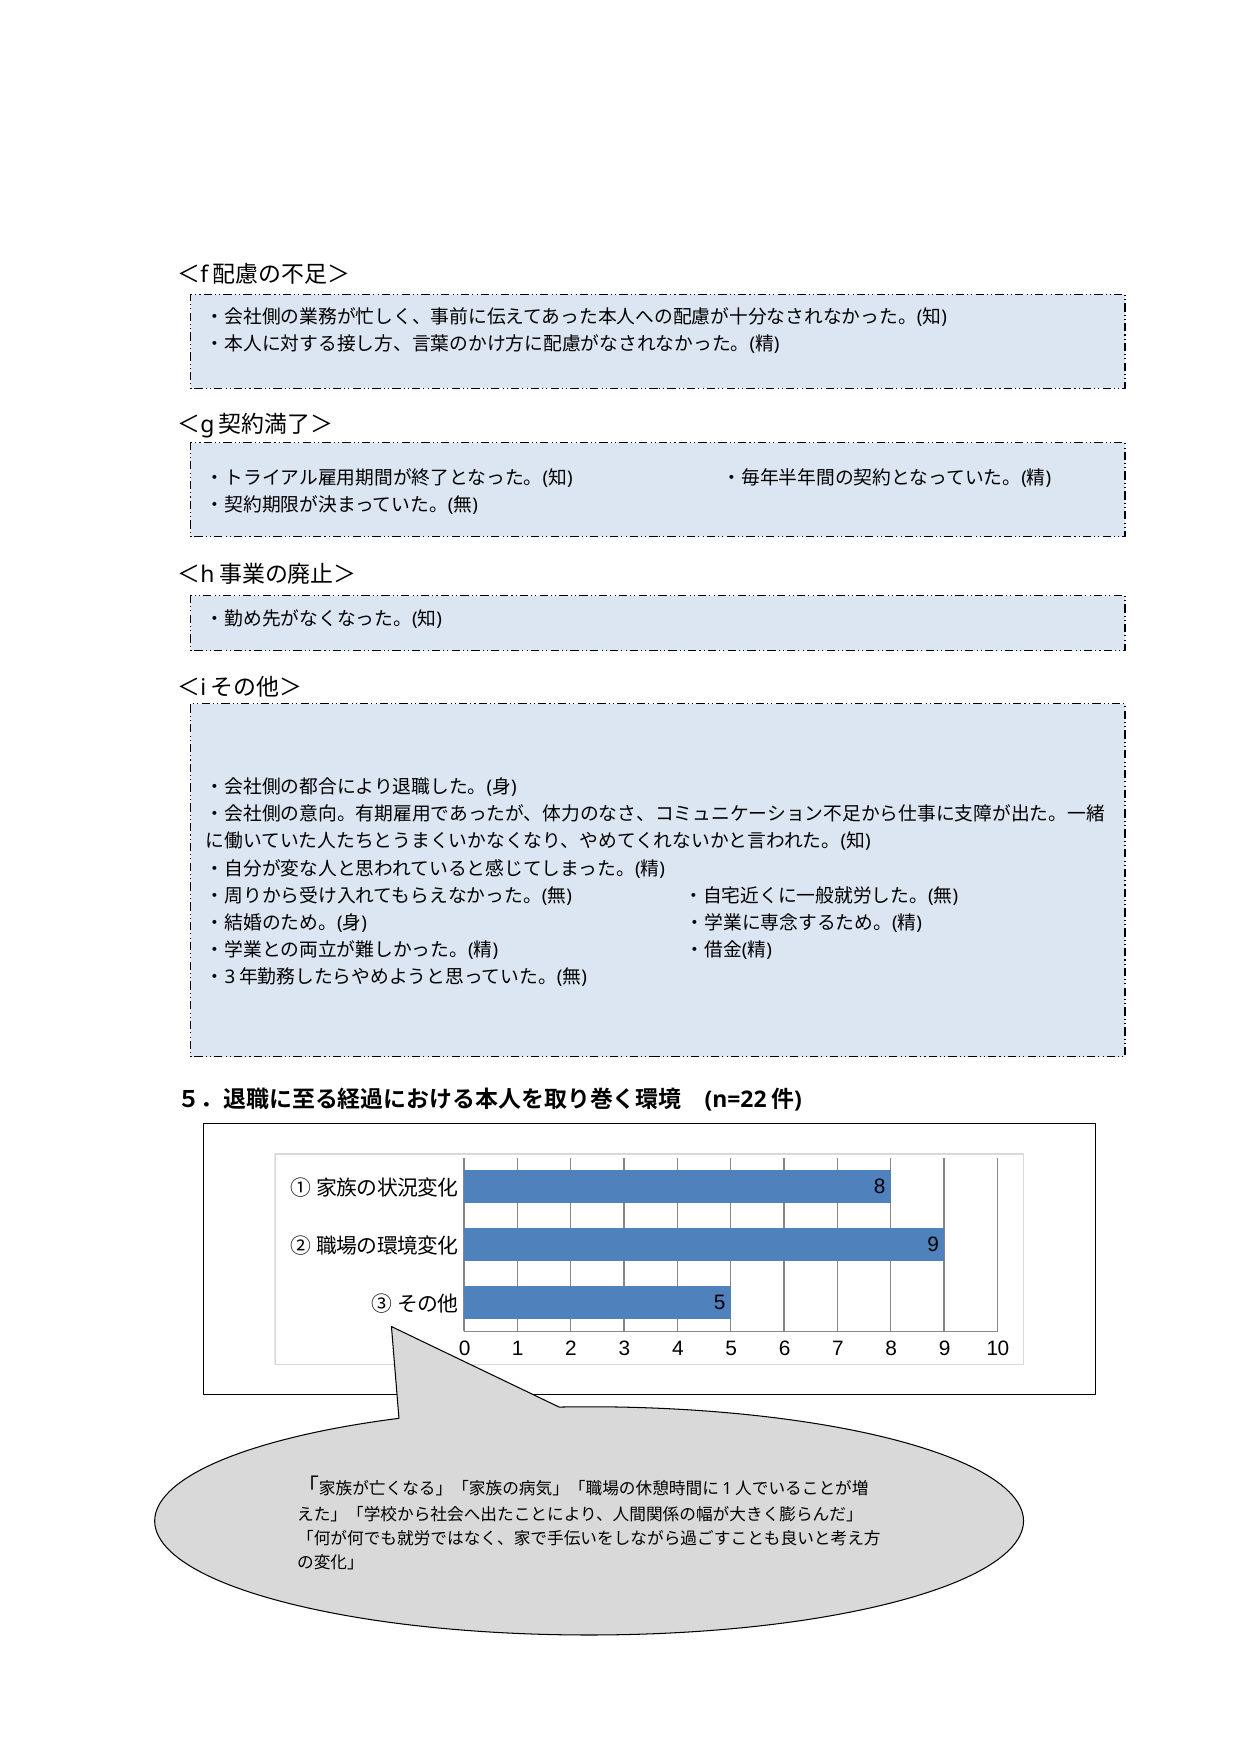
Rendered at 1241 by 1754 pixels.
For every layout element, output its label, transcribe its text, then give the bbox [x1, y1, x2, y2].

text ５．退職に至る経過における本人を取り巻く環境 (n=22件) [177, 1079, 1063, 1117]
text ＜h事業の廃止＞ [177, 554, 1063, 592]
text ＜g契約満了＞ [177, 404, 1063, 442]
text ＜f配慮の不足＞ [177, 254, 1063, 292]
text ＜iその他＞ [177, 667, 1063, 704]
